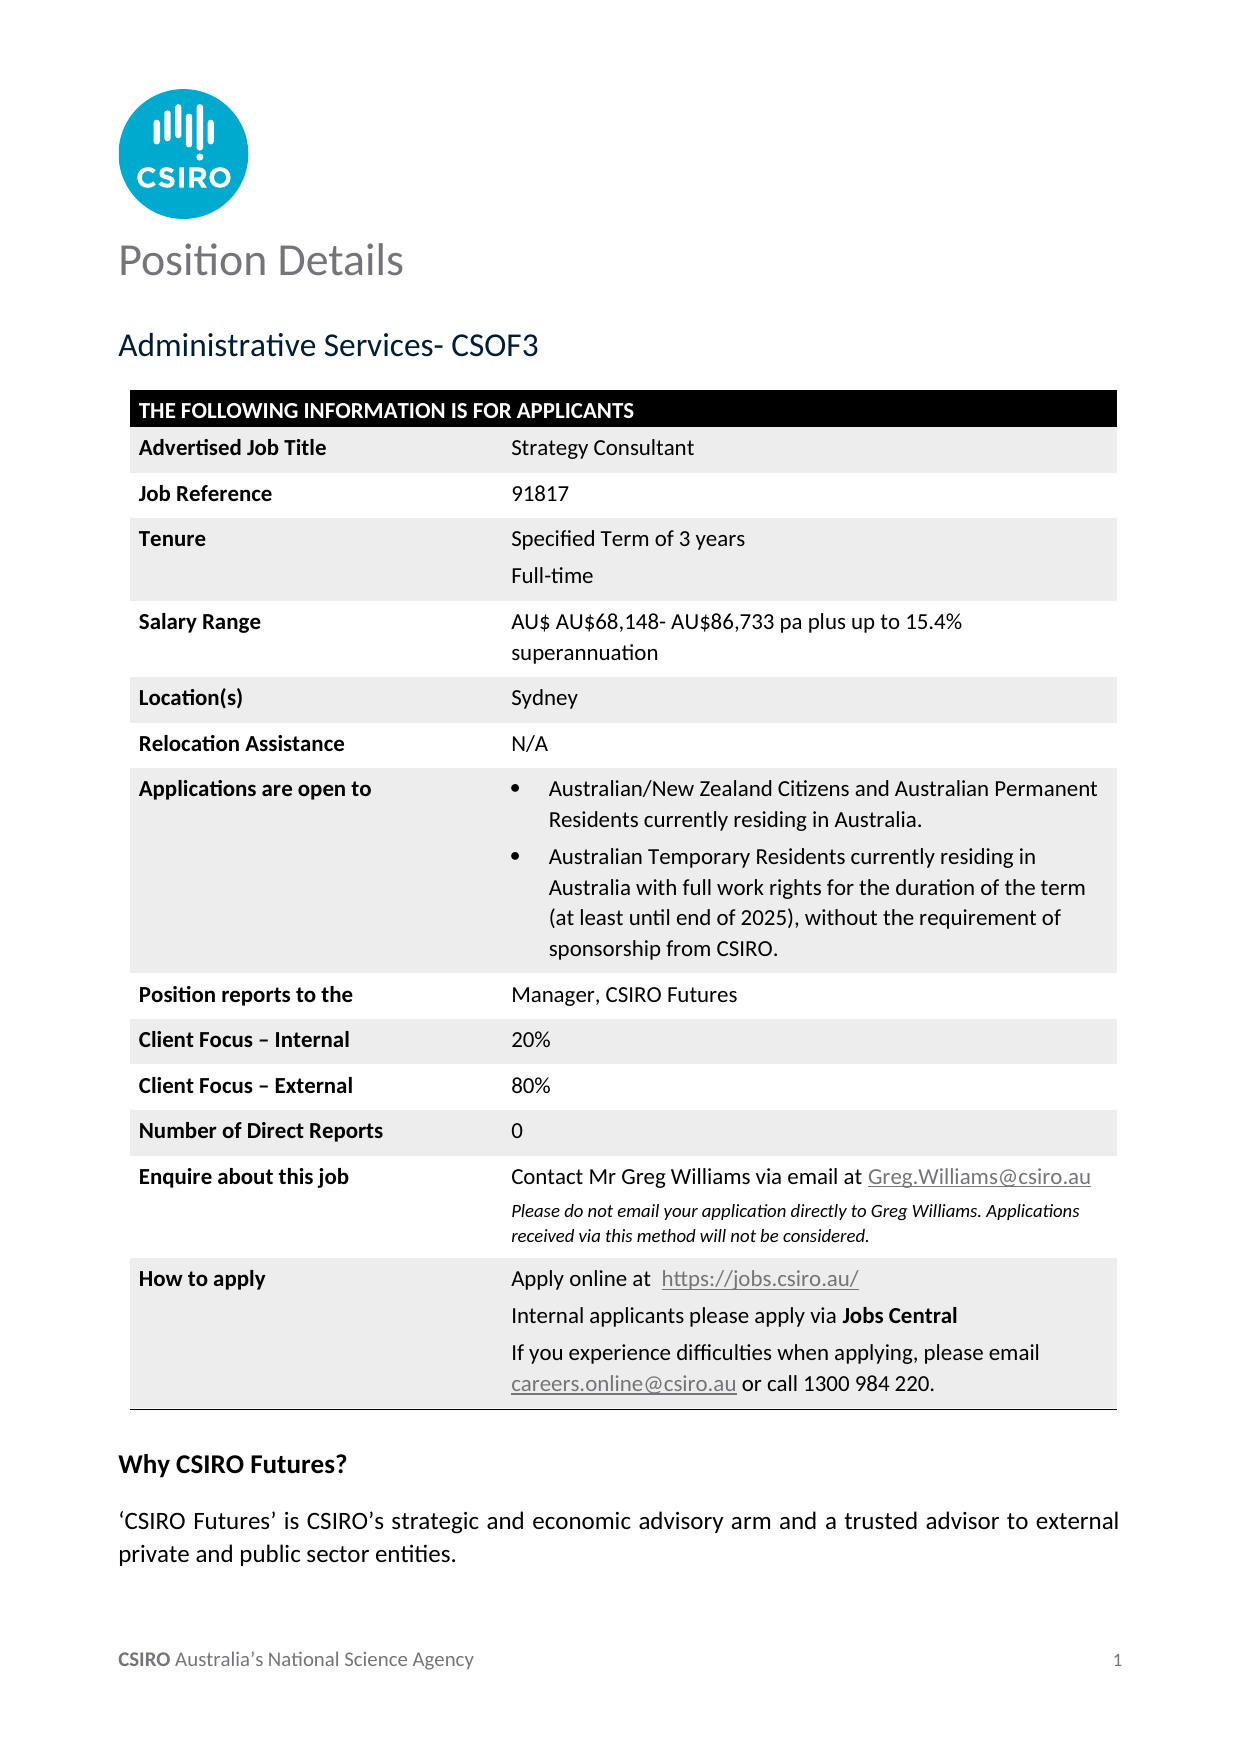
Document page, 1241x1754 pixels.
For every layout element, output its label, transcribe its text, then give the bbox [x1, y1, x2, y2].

table_cell Number of Direct Reports [130, 1110, 502, 1156]
table_cell Manager, CSIRO Futures [502, 974, 1117, 1019]
table_cell Specified Term of 3 years Full-time [502, 518, 1117, 601]
table_cell Enquire about this job [130, 1156, 502, 1258]
table_cell Strategy Consultant [502, 427, 1117, 473]
subtitle Why CSIRO Futures? [118, 1447, 1122, 1480]
table_cell Position reports to the [130, 974, 502, 1019]
table_cell Tenure [130, 518, 502, 601]
table_cell Applications are open to [130, 768, 502, 973]
table_cell AU$ AU$68,148- AU$86,733 pa plus up to 15.4% superannuation [502, 601, 1117, 677]
table_cell Sydney [502, 677, 1117, 723]
table_cell 91817 [502, 473, 1117, 518]
table_cell Contact Mr Greg Williams via email at Greg.Williams@csiro.au Please do not email your application directly to Greg Williams. Applications received via this method will not be considered. [502, 1156, 1117, 1258]
text ‘CSIRO Futures’ is CSIRO’s strategic and economic advisory arm and a trusted advisor to external private and public sector entities. [118, 1505, 1122, 1569]
table_cell 80% [502, 1065, 1117, 1110]
table_cell Location(s) [130, 677, 502, 723]
table_cell Salary Range [130, 601, 502, 677]
table_cell How to apply [130, 1258, 502, 1408]
table_cell Client Focus – External [130, 1065, 502, 1110]
table_cell Australian/New Zealand Citizens and Australian Permanent Residents currently residing in Australia. Australian Temporary Residents currently residing in Australia with full work rights for the duration of the term (at least until end of 2025), without the requirement of sponsorship from CSIRO. [502, 768, 1117, 973]
table_cell Job Reference [130, 473, 502, 518]
table_cell Advertised Job Title [130, 427, 502, 473]
table_cell Relocation Assistance [130, 723, 502, 768]
table_cell 0 [502, 1110, 1117, 1156]
table_cell N/A [502, 723, 1117, 768]
table_header The following information is for applicants [130, 390, 1117, 427]
table_cell Apply online at https://jobs.csiro.au/ Internal applicants please apply via Jobs Central If you experience difficulties when applying, please email careers.online@csiro.au or call 1300 984 220. [502, 1258, 1117, 1408]
table_cell Client Focus – Internal [130, 1019, 502, 1064]
table_cell 20% [502, 1019, 1117, 1064]
